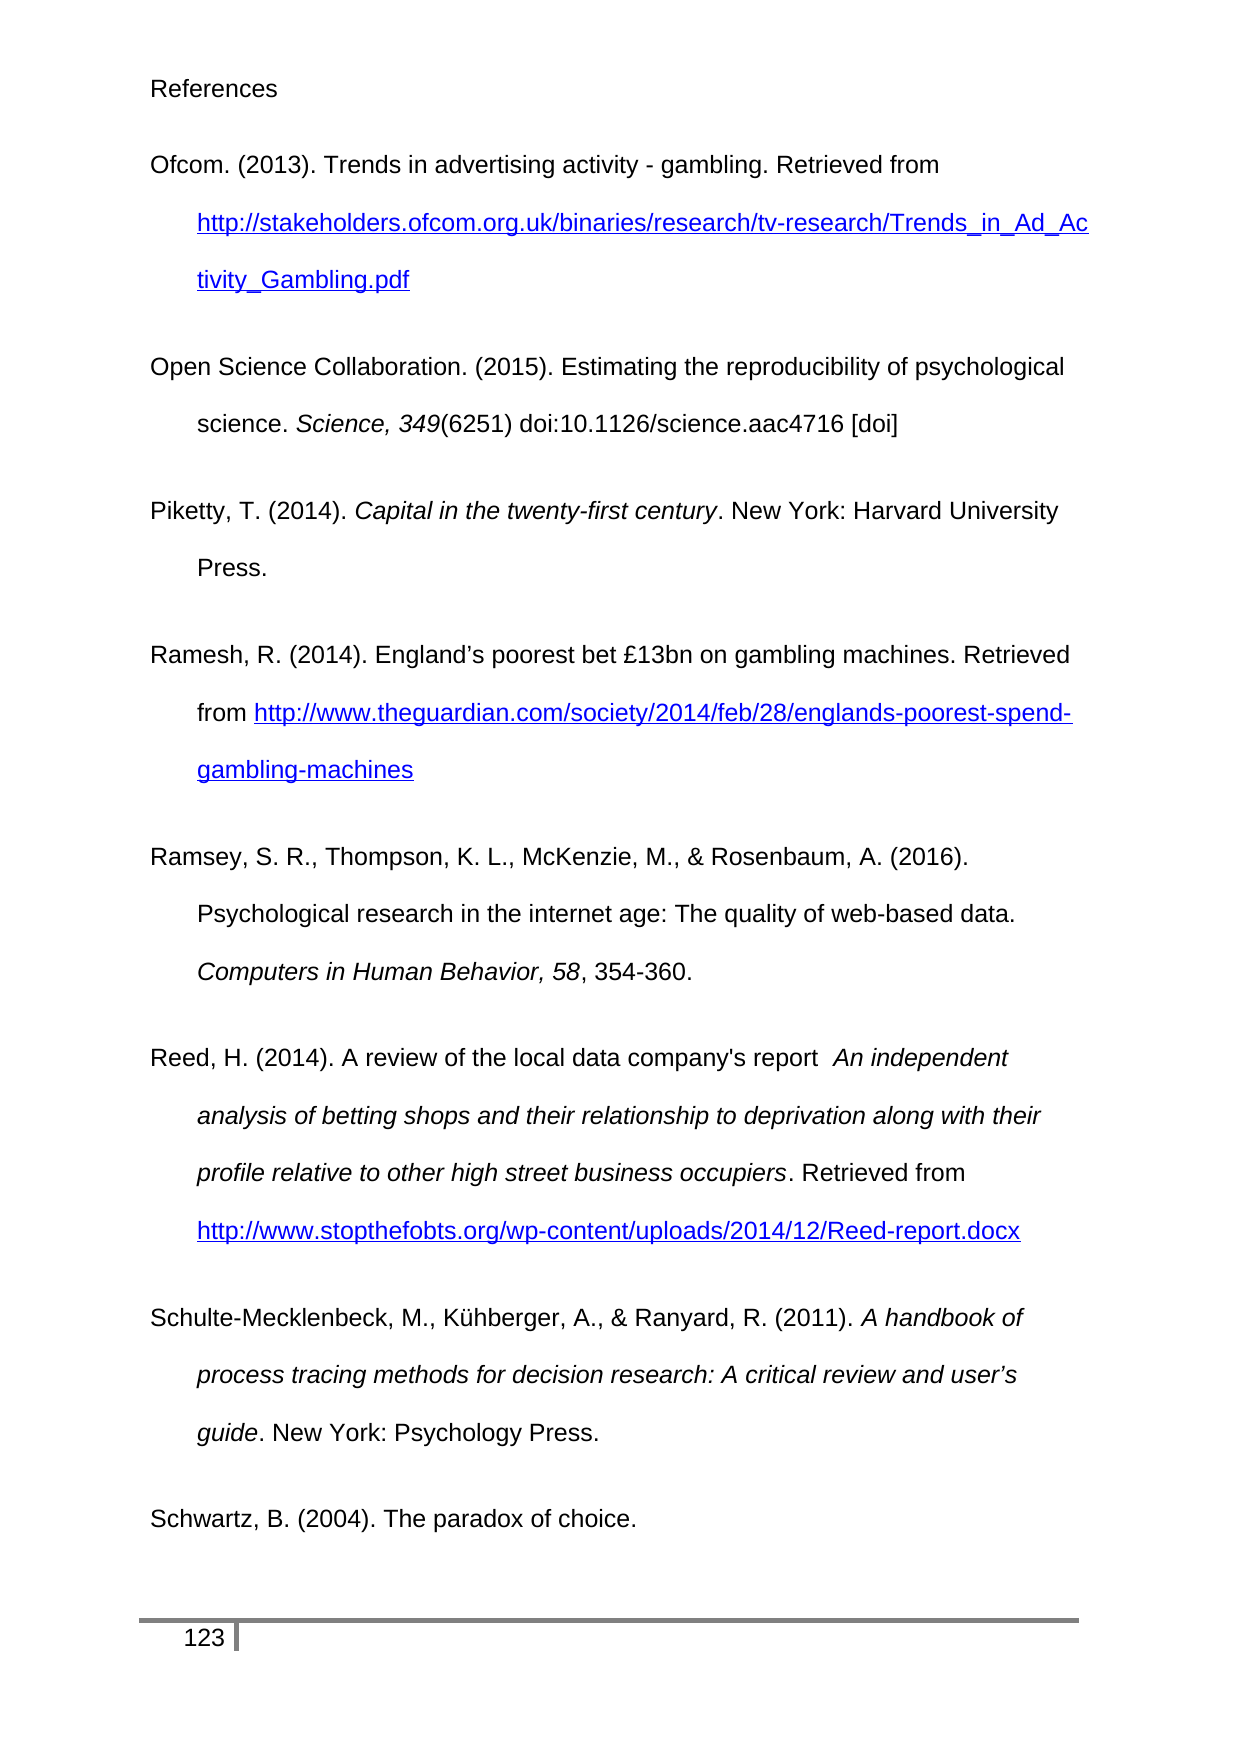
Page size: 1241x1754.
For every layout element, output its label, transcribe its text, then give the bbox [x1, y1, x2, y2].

text Open Science Collaboration. (2015). Estimating the reproducibility of psychological science. Science, 349(6251) doi:10.1126/science.aac4716 [doi] [150, 352, 1090, 438]
text Reed, H. (2014). A review of the local data company's report An independent analysis of betting shops and their relationship to deprivation along with their profile relative to other high street business occupiers. Retrieved from http://www.stopthefobts.org/wp-content/uploads/2014/12/Reed-report.docx [150, 1043, 1090, 1244]
text Ramsey, S. R., Thompson, K. L., McKenzie, M., & Rosenbaum, A. (2016). Psychological research in the internet age: The quality of web-based data. Computers in Human Behavior, 58, 354-360. [150, 842, 1090, 985]
text Piketty, T. (2014). Capital in the twenty-first century. New York: Harvard University Press. [150, 496, 1090, 582]
text Ramesh, R. (2014). England’s poorest bet £13bn on gambling machines. Retrieved from http://www.theguardian.com/society/2014/feb/28/englands-poorest-spend-gambling-machines [150, 640, 1090, 784]
text Schulte-Mecklenbeck, M., Kühberger, A., & Ranyard, R. (2011). A handbook of process tracing methods for decision research: A critical review and user’s guide. New York: Psychology Press. [150, 1302, 1090, 1446]
text Ofcom. (2013). Trends in advertising activity - gambling. Retrieved from http://stakeholders.ofcom.org.uk/binaries/research/tv-research/Trends_in_Ad_Activity_Gambling.pdf [150, 150, 1090, 294]
text Schwartz, B. (2004). The paradox of choice. [150, 1504, 1090, 1533]
